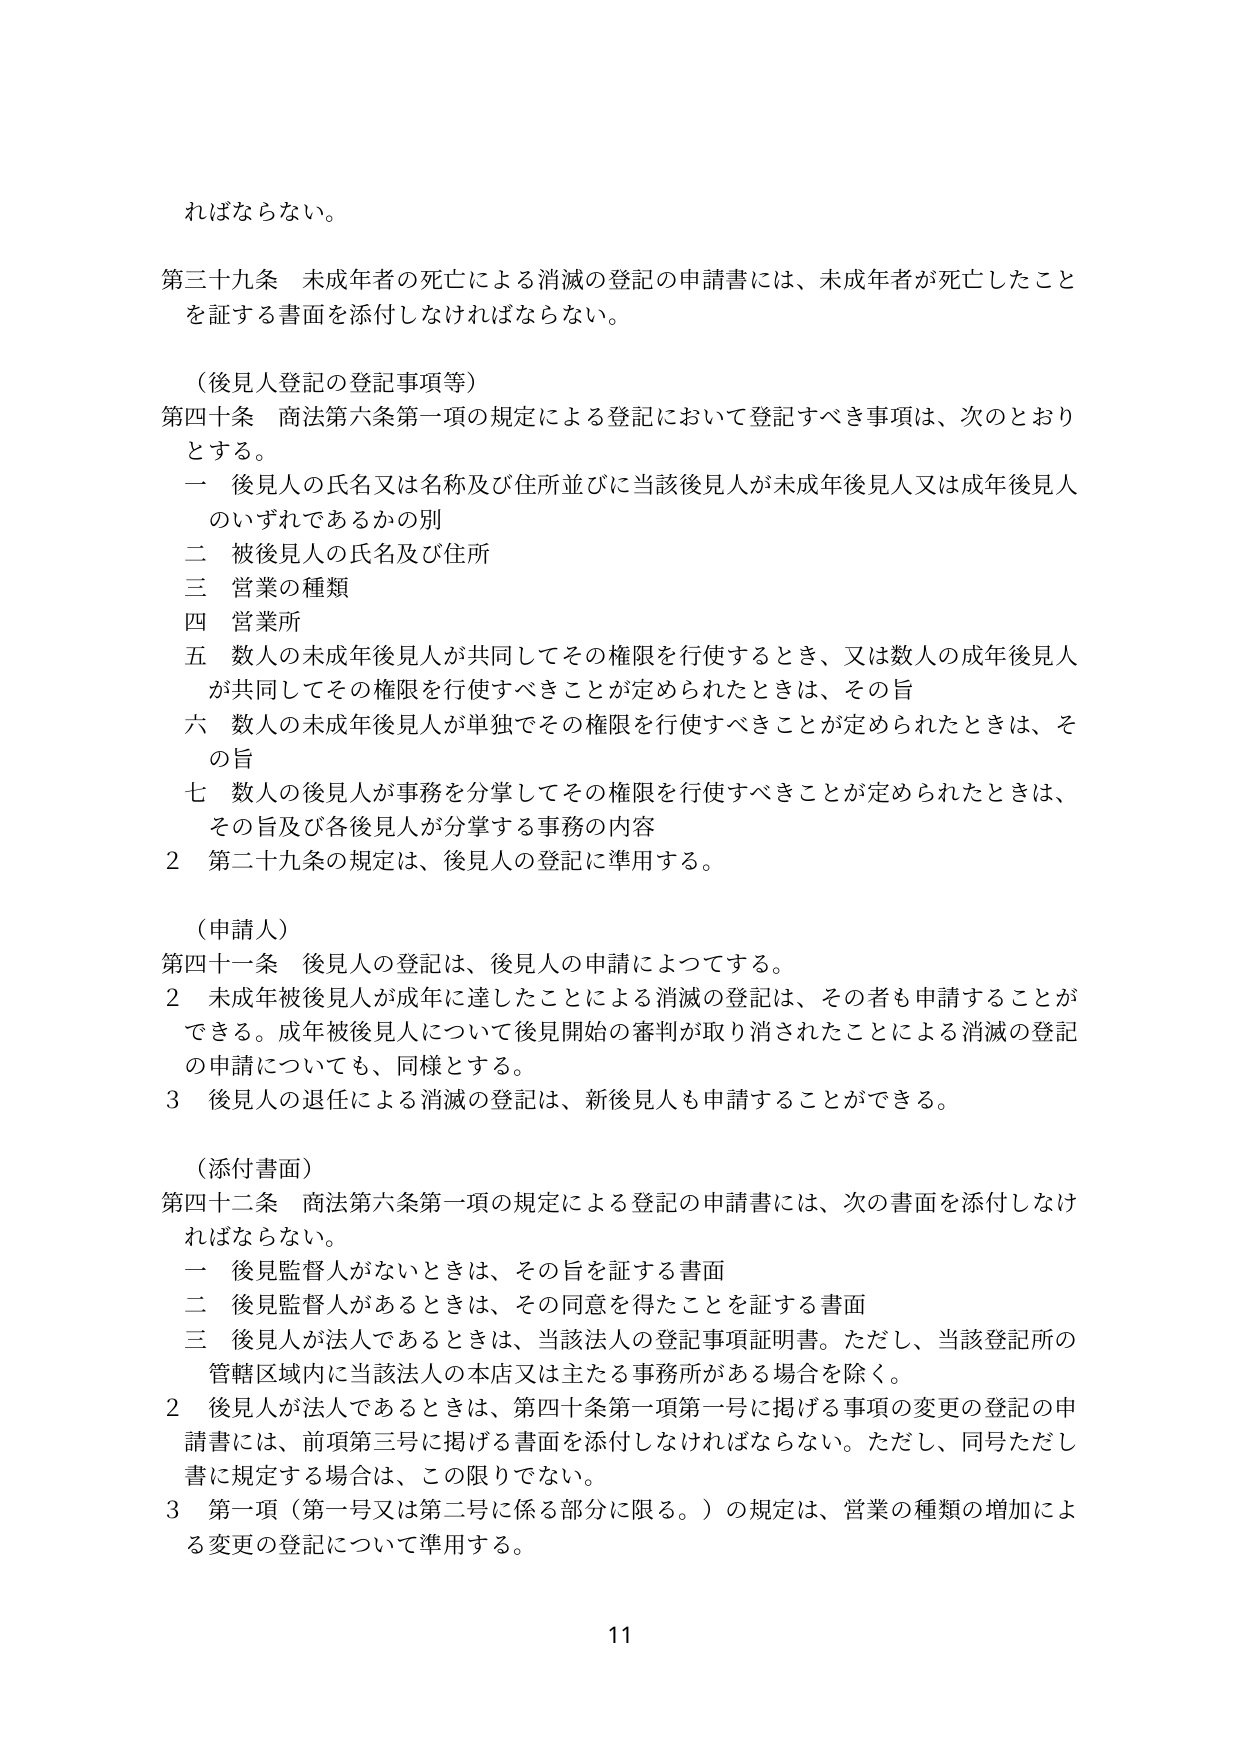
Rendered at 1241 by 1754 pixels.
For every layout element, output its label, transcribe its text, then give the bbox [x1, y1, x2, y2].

text （申請人） [184, 911, 1079, 945]
text 第四十条 商法第六条第一項の規定による登記において登記すべき事項は、次のとおりとする。 [161, 399, 1079, 467]
text 一 後見監督人がないときは、その旨を証する書面 [184, 1253, 1079, 1287]
text 第四十一条 後見人の登記は、後見人の申請によつてする。 [161, 945, 1079, 979]
text 三 営業の種類 [184, 569, 1079, 604]
text 六 数人の未成年後見人が単独でその権限を行使すべきことが定められたときは、その旨 [184, 706, 1079, 774]
text ３ 第一項（第一号又は第二号に係る部分に限る。）の規定は、営業の種類の増加による変更の登記について準用する。 [161, 1492, 1079, 1560]
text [161, 194, 1079, 228]
text 七 数人の後見人が事務を分掌してその権限を行使すべきことが定められたときは、その旨及び各後見人が分掌する事務の内容 [184, 774, 1079, 843]
text 二 後見監督人があるときは、その同意を得たことを証する書面 [184, 1287, 1079, 1321]
text 四 営業所 [184, 604, 1079, 638]
text 三 後見人が法人であるときは、当該法人の登記事項証明書。ただし、当該登記所の管轄区域内に当該法人の本店又は主たる事務所がある場合を除く。 [184, 1321, 1079, 1389]
text 五 数人の未成年後見人が共同してその権限を行使するとき、又は数人の成年後見人が共同してその権限を行使すべきことが定められたときは、その旨 [184, 638, 1079, 706]
text ２ 後見人が法人であるときは、第四十条第一項第一号に掲げる事項の変更の登記の申請書には、前項第三号に掲げる書面を添付しなければならない。ただし、同号ただし書に規定する場合は、この限りでない。 [161, 1389, 1079, 1492]
text 一 後見人の氏名又は名称及び住所並びに当該後見人が未成年後見人又は成年後見人のいずれであるかの別 [184, 467, 1079, 535]
text 第三十九条 未成年者の死亡による消滅の登記の申請書には、未成年者が死亡したことを証する書面を添付しなければならない。 [161, 262, 1079, 330]
text ２ 未成年被後見人が成年に達したことによる消滅の登記は、その者も申請することができる。成年被後見人について後見開始の審判が取り消されたことによる消滅の登記の申請についても、同様とする。 [161, 979, 1079, 1082]
text 第四十二条 商法第六条第一項の規定による登記の申請書には、次の書面を添付しなければならない。 [161, 1184, 1079, 1253]
text ２ 第二十九条の規定は、後見人の登記に準用する。 [161, 843, 1079, 877]
text 二 被後見人の氏名及び住所 [184, 535, 1079, 569]
text （添付書面） [184, 1150, 1079, 1184]
text （後見人登記の登記事項等） [184, 364, 1079, 399]
text ３ 後見人の退任による消滅の登記は、新後見人も申請することができる。 [161, 1082, 1079, 1116]
